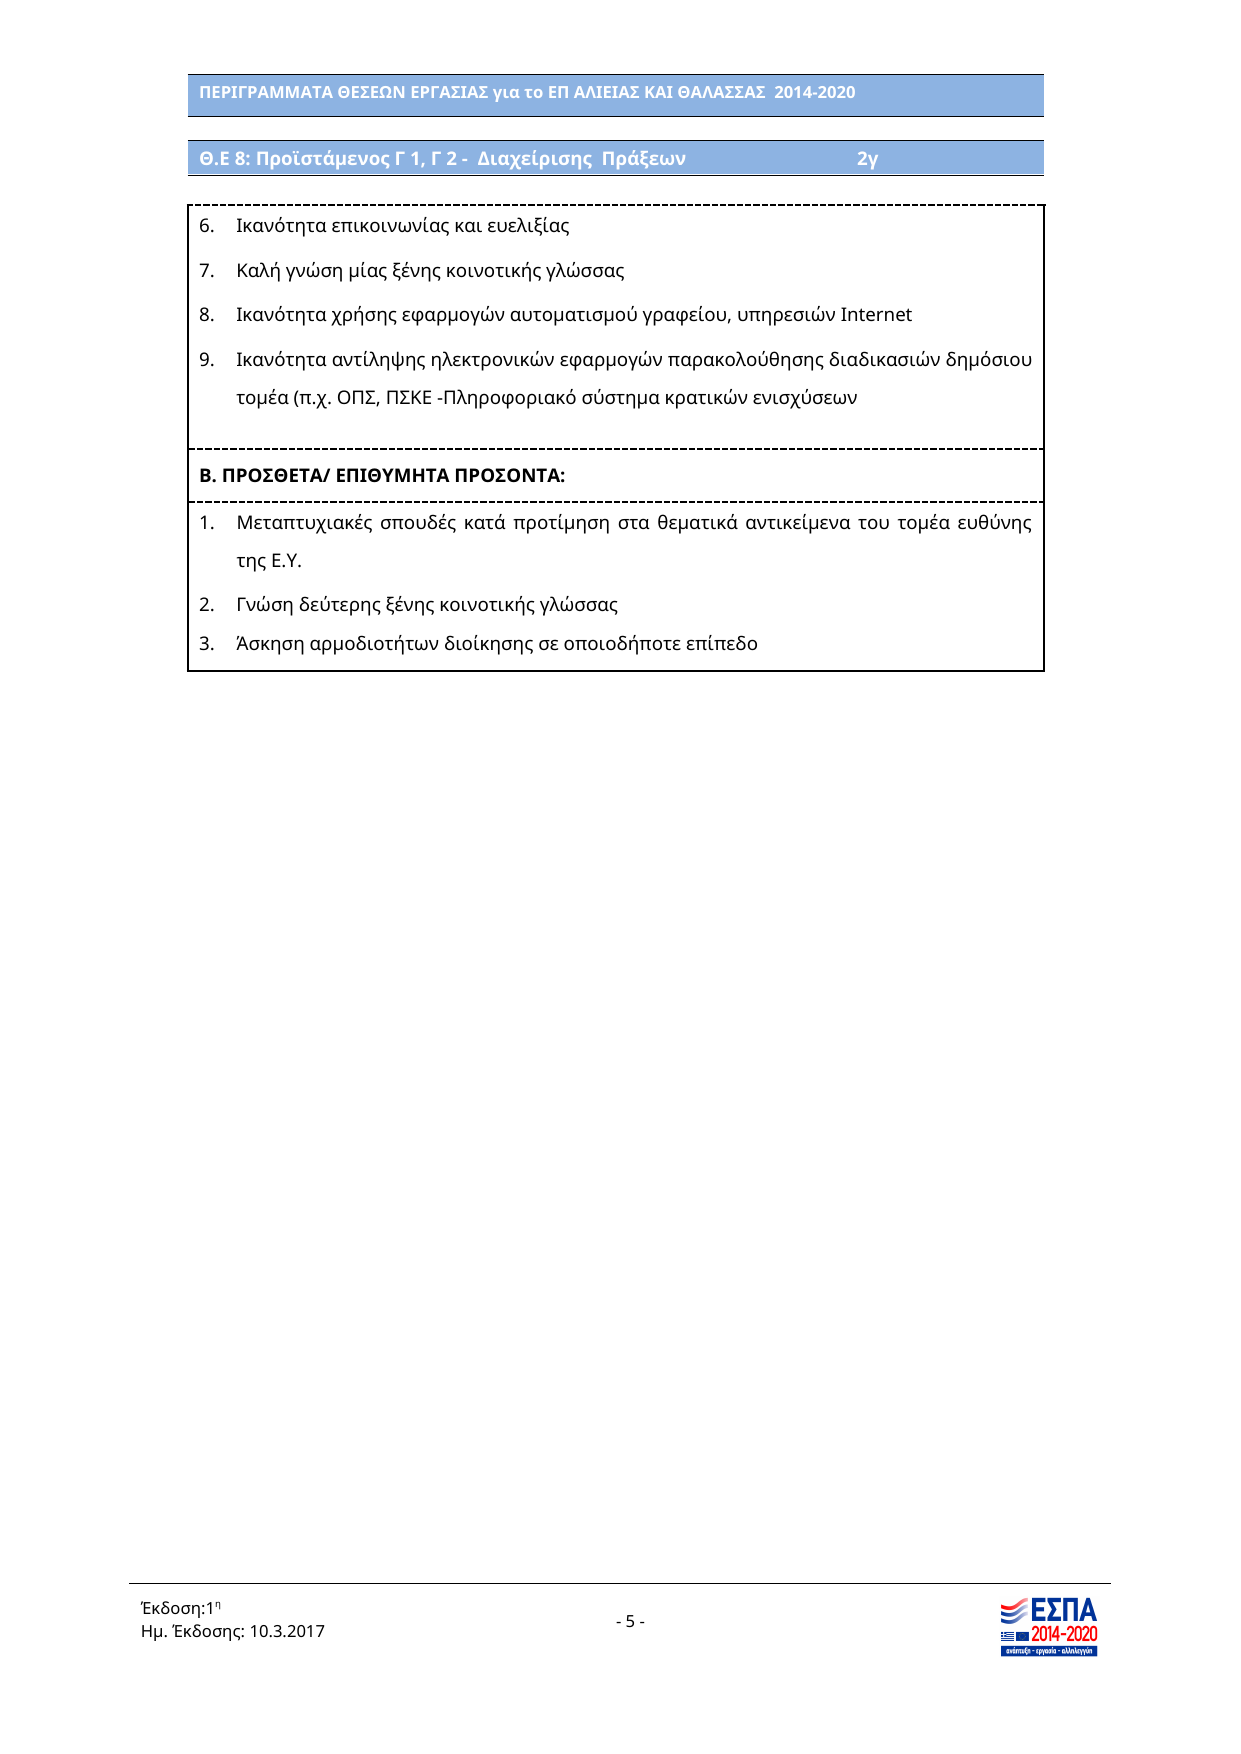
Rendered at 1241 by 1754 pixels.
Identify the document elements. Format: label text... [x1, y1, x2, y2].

picture [998, 1596, 1100, 1658]
table_cell Μεταπτυχιακές σπουδές κατά προτίμηση στα θεματικά αντικείμενα του τομέα ευθύνης της Ε.Υ. Γνώση δεύτερης ξένης κοινοτικής γλώσσας Άσκηση αρμοδιοτήτων διοίκησης σε οποιοδήποτε επίπεδο [189, 501, 1043, 670]
table_cell Β. ΠΡΟΣΘΕΤΑ/ ΕΠΙΘΥΜΗΤΑ ΠΡΟΣΟΝΤΑ: [189, 448, 1043, 501]
